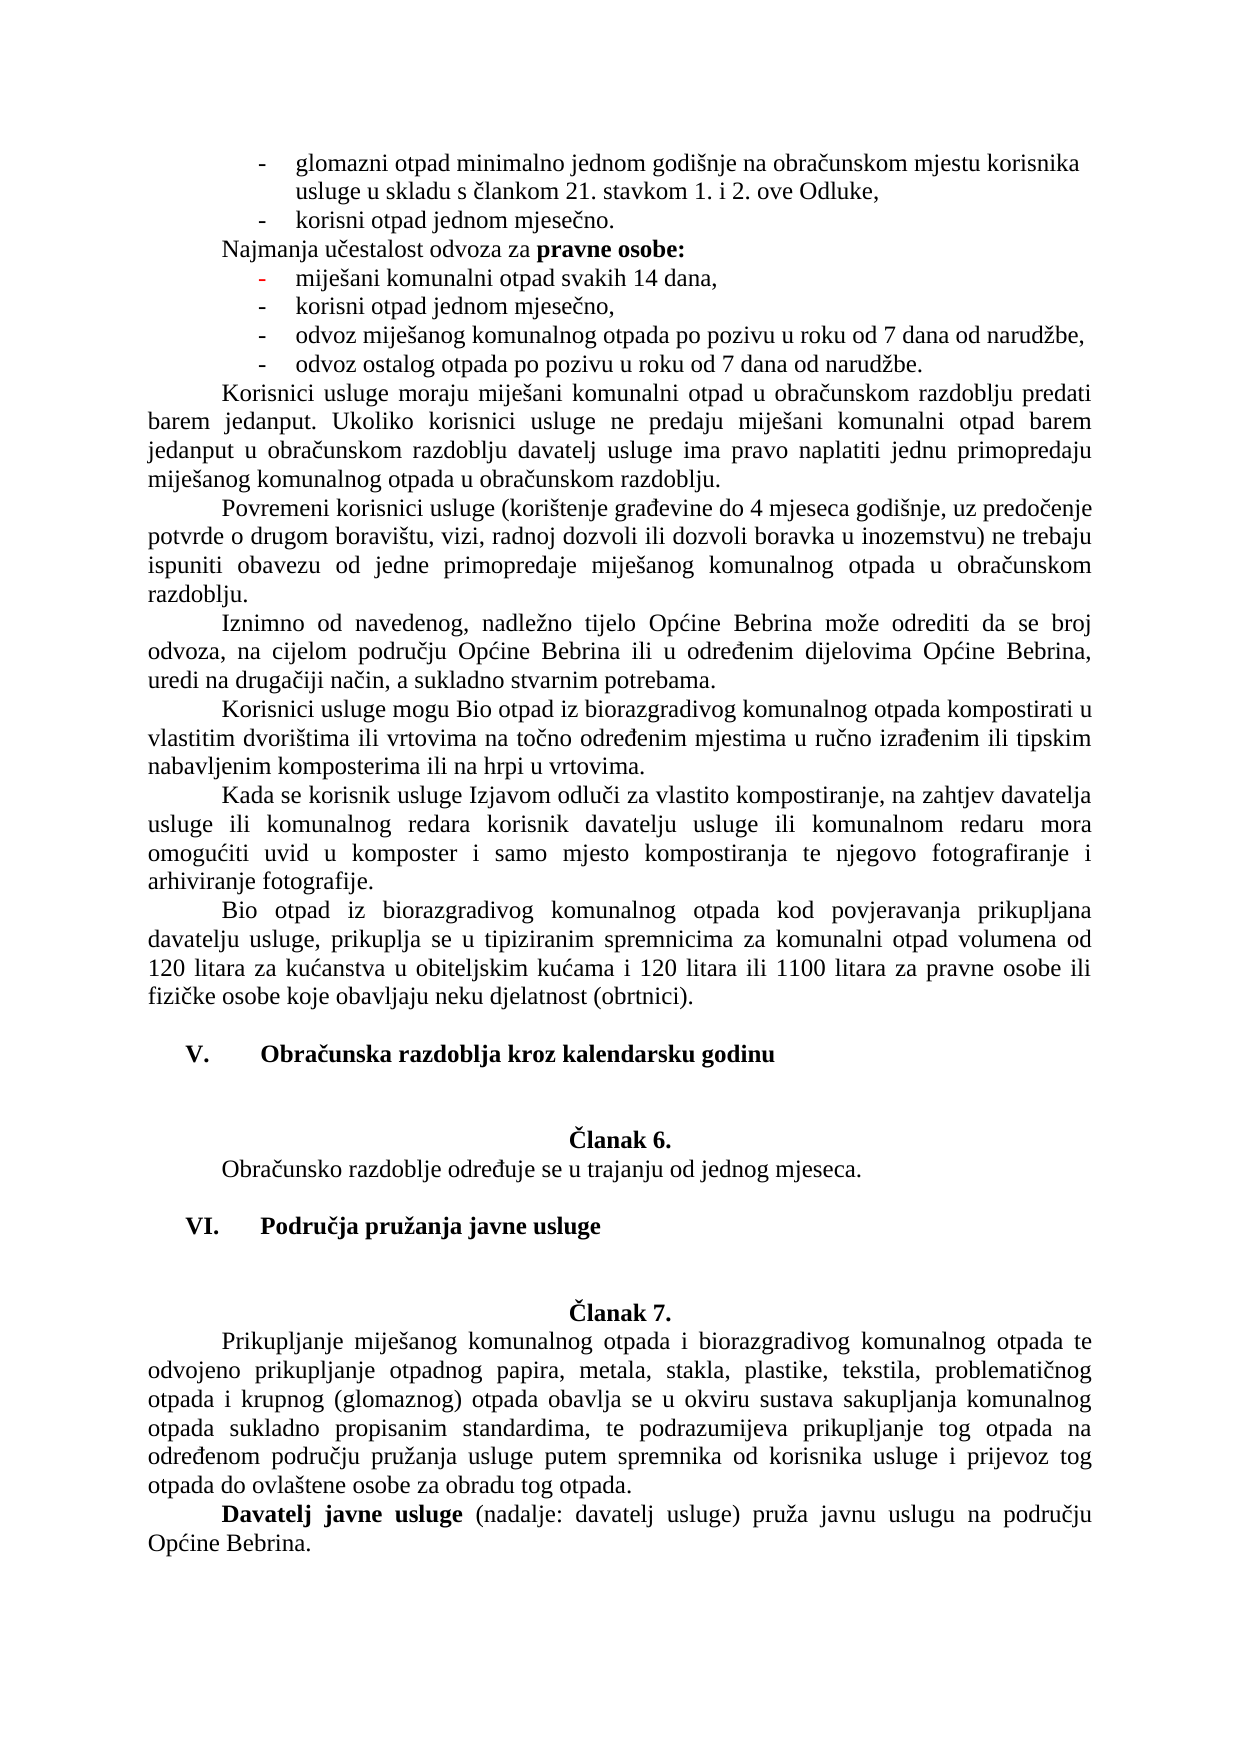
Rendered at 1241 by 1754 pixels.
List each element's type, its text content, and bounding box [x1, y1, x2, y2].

text Kada se korisnik usluge Izjavom odluči za vlastito kompostiranje, na zahtjev davatelja usluge ili komunalnog redara korisnik davatelju usluge ili komunalnom redaru mora omogućiti uvid u komposter i samo mjesto kompostiranja te njegovo fotografiranje i arhiviranje fotografije. [148, 780, 1093, 895]
text Članak 7. [148, 1298, 1093, 1326]
list korisni otpad jednom mjesečno, [258, 291, 1093, 320]
text Iznimno od navedenog, nadležno tijelo Općine Bebrina može odrediti da se broj odvoza, na cijelom području Općine Bebrina ili u određenim dijelovima Općine Bebrina, uredi na drugačiji način, a sukladno stvarnim potrebama. [148, 608, 1093, 694]
text Korisnici usluge moraju miješani komunalni otpad u obračunskom razdoblju predati barem jedanput. Ukoliko korisnici usluge ne predaju miješani komunalni otpad barem jedanput u obračunskom razdoblju davatelj usluge ima pravo naplatiti jednu primopredaju miješanog komunalnog otpada u obračunskom razdoblju. [148, 378, 1093, 493]
text Povremeni korisnici usluge (korištenje građevine do 4 mjeseca godišnje, uz predočenje potvrde o drugom boravištu, vizi, radnoj dozvoli ili dozvoli boravka u inozemstvu) ne trebaju ispuniti obavezu od jedne primopredaje miješanog komunalnog otpada u obračunskom razdoblju. [148, 493, 1093, 608]
text Korisnici usluge mogu Bio otpad iz biorazgradivog komunalnog otpada kompostirati u vlastitim dvorištima ili vrtovima na točno određenim mjestima u ručno izrađenim ili tipskim nabavljenim komposterima ili na hrpi u vrtovima. [148, 694, 1093, 780]
list Obračunska razdoblja kroz kalendarsku godinu [185, 1039, 1093, 1068]
text Davatelj javne usluge (nadalje: davatelj usluge) pruža javnu uslugu na području Općine Bebrina. [148, 1499, 1093, 1556]
list Područja pružanja javne usluge [185, 1211, 1093, 1240]
text Obračunsko razdoblje određuje se u trajanju od jednog mjeseca. [148, 1154, 1093, 1183]
list korisni otpad jednom mjesečno. [258, 205, 1093, 234]
text Najmanja učestalost odvoza za pravne osobe: [148, 234, 1093, 263]
text Bio otpad iz biorazgradivog komunalnog otpada kod povjeravanja prikupljana davatelju usluge, prikuplja se u tipiziranim spremnicima za komunalni otpad volumena od 120 litara za kućanstva u obiteljskim kućama i 120 litara ili 1100 litara za pravne osobe ili fizičke osobe koje obavljaju neku djelatnost (obrtnici). [148, 895, 1093, 1010]
text Prikupljanje miješanog komunalnog otpada i biorazgradivog komunalnog otpada te odvojeno prikupljanje otpadnog papira, metala, stakla, plastike, tekstila, problematičnog otpada i krupnog (glomaznog) otpada obavlja se u okviru sustava sakupljanja komunalnog otpada sukladno propisanim standardima, te podrazumijeva prikupljanje tog otpada na određenom području pružanja usluge putem spremnika od korisnika usluge i prijevoz tog otpada do ovlaštene osobe za obradu tog otpada. [148, 1326, 1093, 1499]
list miješani komunalni otpad svakih 14 dana, [258, 263, 1093, 291]
list odvoz miješanog komunalnog otpada po pozivu u roku od 7 dana od narudžbe, [258, 320, 1093, 349]
list glomazni otpad minimalno jednom godišnje na obračunskom mjestu korisnika usluge u skladu s člankom 21. stavkom 1. i 2. ove Odluke, [258, 148, 1093, 205]
list odvoz ostalog otpada po pozivu u roku od 7 dana od narudžbe. [258, 349, 1093, 378]
text Članak 6. [148, 1125, 1093, 1154]
